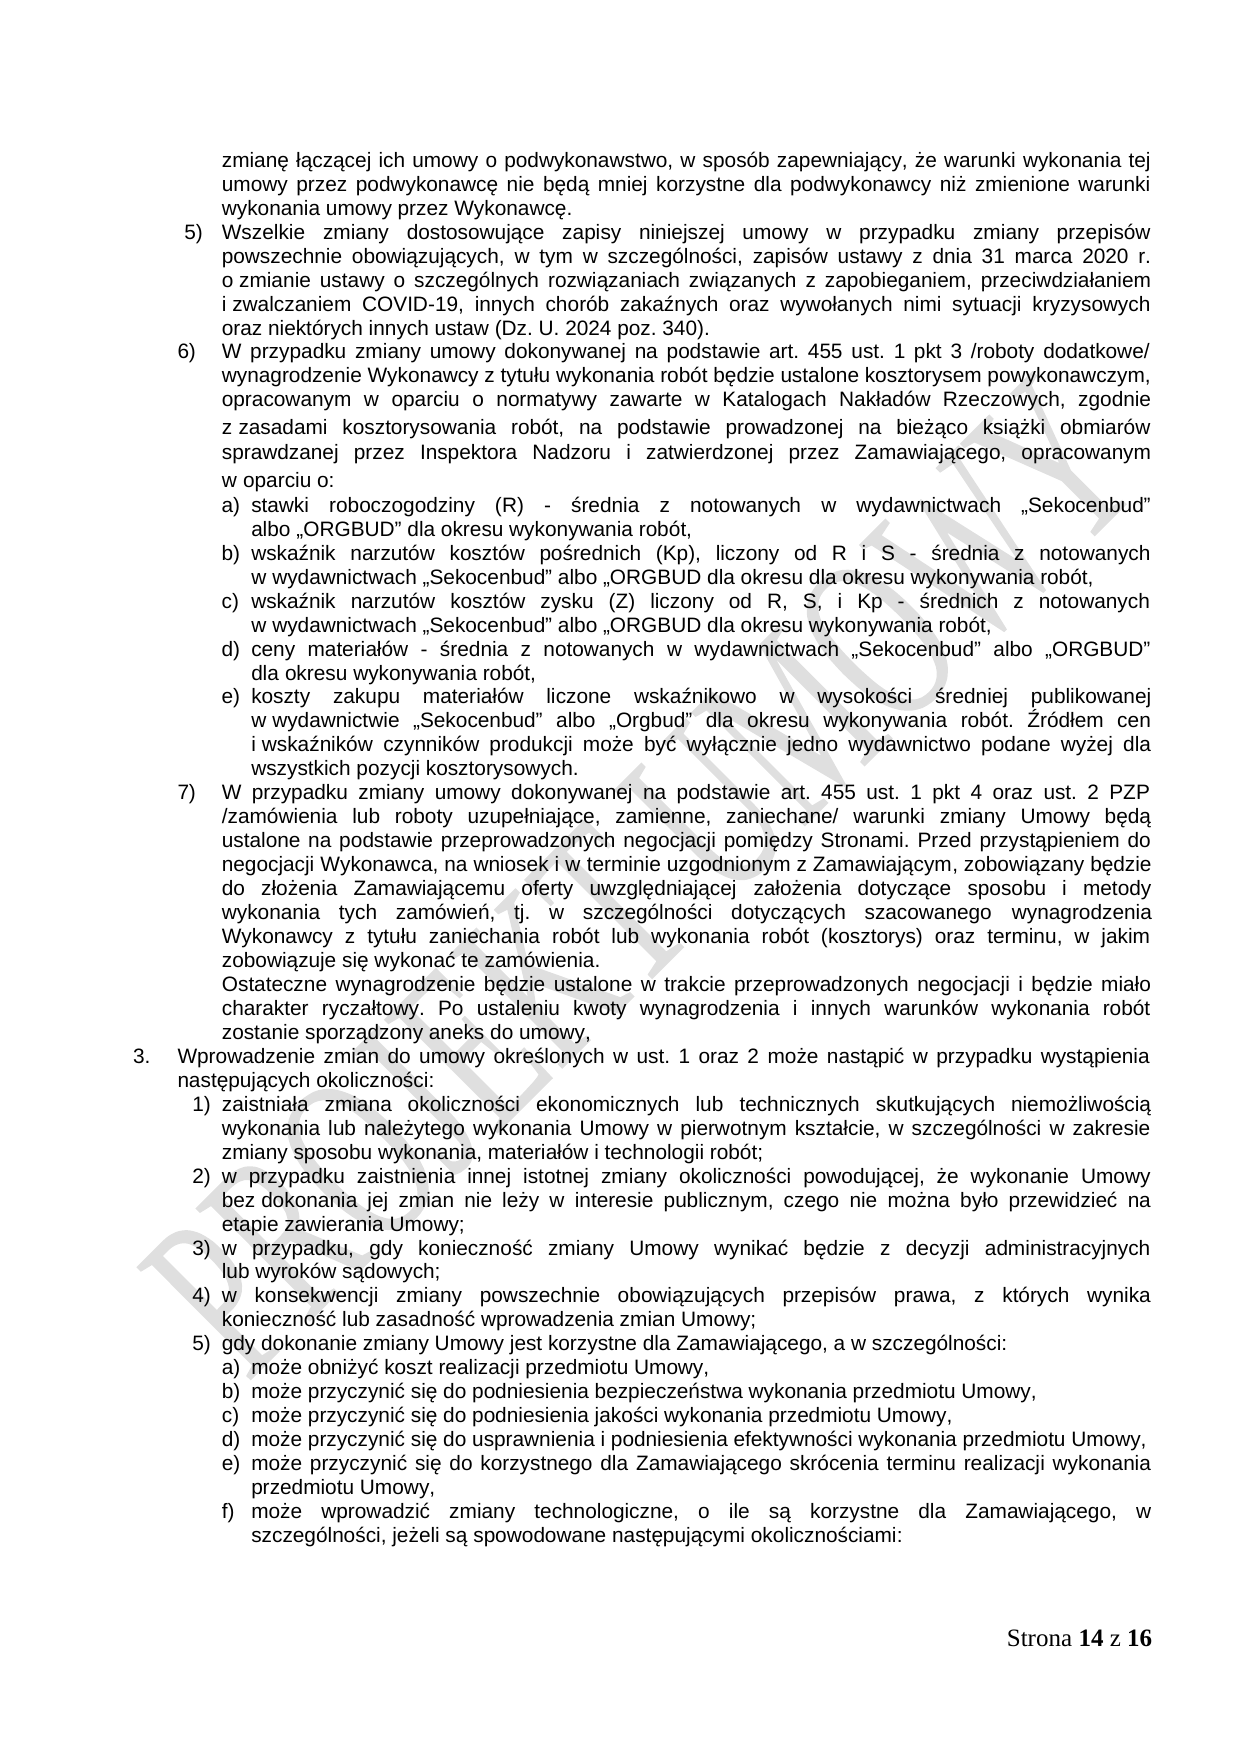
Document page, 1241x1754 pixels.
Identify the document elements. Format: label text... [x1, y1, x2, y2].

list wskaźnik narzutów kosztów zysku (Z) liczony od R, S, i Kp - średnich z notowanych w wydawnictwach „Sekocenbud” albo „ORGBUD dla okresu wykonywania robót, [221, 588, 1152, 636]
list Wprowadzenie zmian do umowy określonych w ust. 1 oraz 2 może nastąpić w przypadku wystąpienia następujących okoliczności: [133, 1044, 1152, 1092]
list gdy dokonanie zmiany Umowy jest korzystne dla Zamawiającego, a w szczególności: [192, 1331, 1152, 1355]
list może wprowadzić zmiany technologiczne, o ile są korzystne dla Zamawiającego, w szczególności, jeżeli są spowodowane następującymi okolicznościami: [222, 1499, 1152, 1547]
list zaistniała zmiana okoliczności ekonomicznych lub technicznych skutkujących niemożliwością wykonania lub należytego wykonania Umowy w pierwotnym kształcie, w szczególności w zakresie zmiany sposobu wykonania, materiałów i technologii robót; [192, 1092, 1152, 1163]
list może przyczynić się do korzystnego dla Zamawiającego skrócenia terminu realizacji wykonania przedmiotu Umowy, [222, 1451, 1152, 1499]
list ceny materiałów - średnia z notowanych w wydawnictwach „Sekocenbud” albo „ORGBUD” dla okresu wykonywania robót, [221, 636, 1152, 684]
list Ostateczne wynagrodzenie będzie ustalone w trakcie przeprowadzonych negocjacji i będzie miało charakter ryczałtowy. Po ustaleniu kwoty wynagrodzenia i innych warunków wykonania robót zostanie sporządzony aneks do umowy, [222, 972, 1152, 1044]
list w konsekwencji zmiany powszechnie obowiązujących przepisów prawa, z których wynika konieczność lub zasadność wprowadzenia zmian Umowy; [192, 1283, 1152, 1331]
list może obniżyć koszt realizacji przedmiotu Umowy, [222, 1355, 1152, 1379]
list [184, 148, 1152, 219]
list może przyczynić się do podniesienia bezpieczeństwa wykonania przedmiotu Umowy, [222, 1379, 1152, 1403]
list w przypadku, gdy konieczność zmiany Umowy wynikać będzie z decyzji administracyjnych lub wyroków sądowych; [192, 1235, 1152, 1283]
list koszty zakupu materiałów liczone wskaźnikowo w wysokości średniej publikowanej w wydawnictwie „Sekocenbud” albo „Orgbud” dla okresu wykonywania robót. Źródłem cen i wskaźników czynników produkcji może być wyłącznie jedno wydawnictwo podane wyżej dla wszystkich pozycji kosztorysowych. [221, 684, 1152, 780]
list W przypadku zmiany umowy dokonywanej na podstawie art. 455 ust. 1 pkt 3 /roboty dodatkowe/ wynagrodzenie Wykonawcy z tytułu wykonania robót będzie ustalone kosztorysem powykonawczym, opracowanym w oparciu o normatywy zawarte w Katalogach Nakładów Rzeczowych, zgodnie z zasadami kosztorysowania robót, na podstawie prowadzonej na bieżąco książki obmiarów sprawdzanej przez Inspektora Nadzoru i zatwierdzonej przez Zamawiającego, opracowanym w oparciu o: [177, 339, 1152, 493]
list może przyczynić się do podniesienia jakości wykonania przedmiotu Umowy, [222, 1403, 1152, 1427]
list wskaźnik narzutów kosztów pośrednich (Kp), liczony od R i S - średnia z notowanych w wydawnictwach „Sekocenbud” albo „ORGBUD dla okresu dla okresu wykonywania robót, [221, 541, 1152, 588]
list W przypadku zmiany umowy dokonywanej na podstawie art. 455 ust. 1 pkt 4 oraz ust. 2 PZP /zamówienia lub roboty uzupełniające, zamienne, zaniechane/ warunki zmiany Umowy będą ustalone na podstawie przeprowadzonych negocjacji pomiędzy Stronami. Przed przystąpieniem do negocjacji Wykonawca, na wniosek i w terminie uzgodnionym z Zamawiającym, zobowiązany będzie do złożenia Zamawiającemu oferty uwzględniającej założenia dotyczące sposobu i metody wykonania tych zamówień, tj. w szczególności dotyczących szacowanego wynagrodzenia Wykonawcy z tytułu zaniechania robót lub wykonania robót (kosztorys) oraz terminu, w jakim zobowiązuje się wykonać te zamówienia. [177, 780, 1152, 972]
list w przypadku zaistnienia innej istotnej zmiany okoliczności powodującej, że wykonanie Umowy bez dokonania jej zmian nie leży w interesie publicznym, czego nie można było przewidzieć na etapie zawierania Umowy; [192, 1163, 1152, 1235]
list Wszelkie zmiany dostosowujące zapisy niniejszej umowy w przypadku zmiany przepisów powszechnie obowiązujących, w tym w szczególności, zapisów ustawy z dnia 31 marca 2020 r. o zmianie ustawy o szczególnych rozwiązaniach związanych z zapobieganiem, przeciwdziałaniem i zwalczaniem COVID-19, innych chorób zakaźnych oraz wywołanych nimi sytuacji kryzysowych oraz niektórych innych ustaw (Dz. U. 2024 poz. 340). [184, 219, 1152, 339]
list stawki roboczogodziny (R) - średnia z notowanych w wydawnictwach „Sekocenbud” albo „ORGBUD” dla okresu wykonywania robót, [221, 493, 1152, 541]
list może przyczynić się do usprawnienia i podniesienia efektywności wykonania przedmiotu Umowy, [222, 1427, 1152, 1451]
